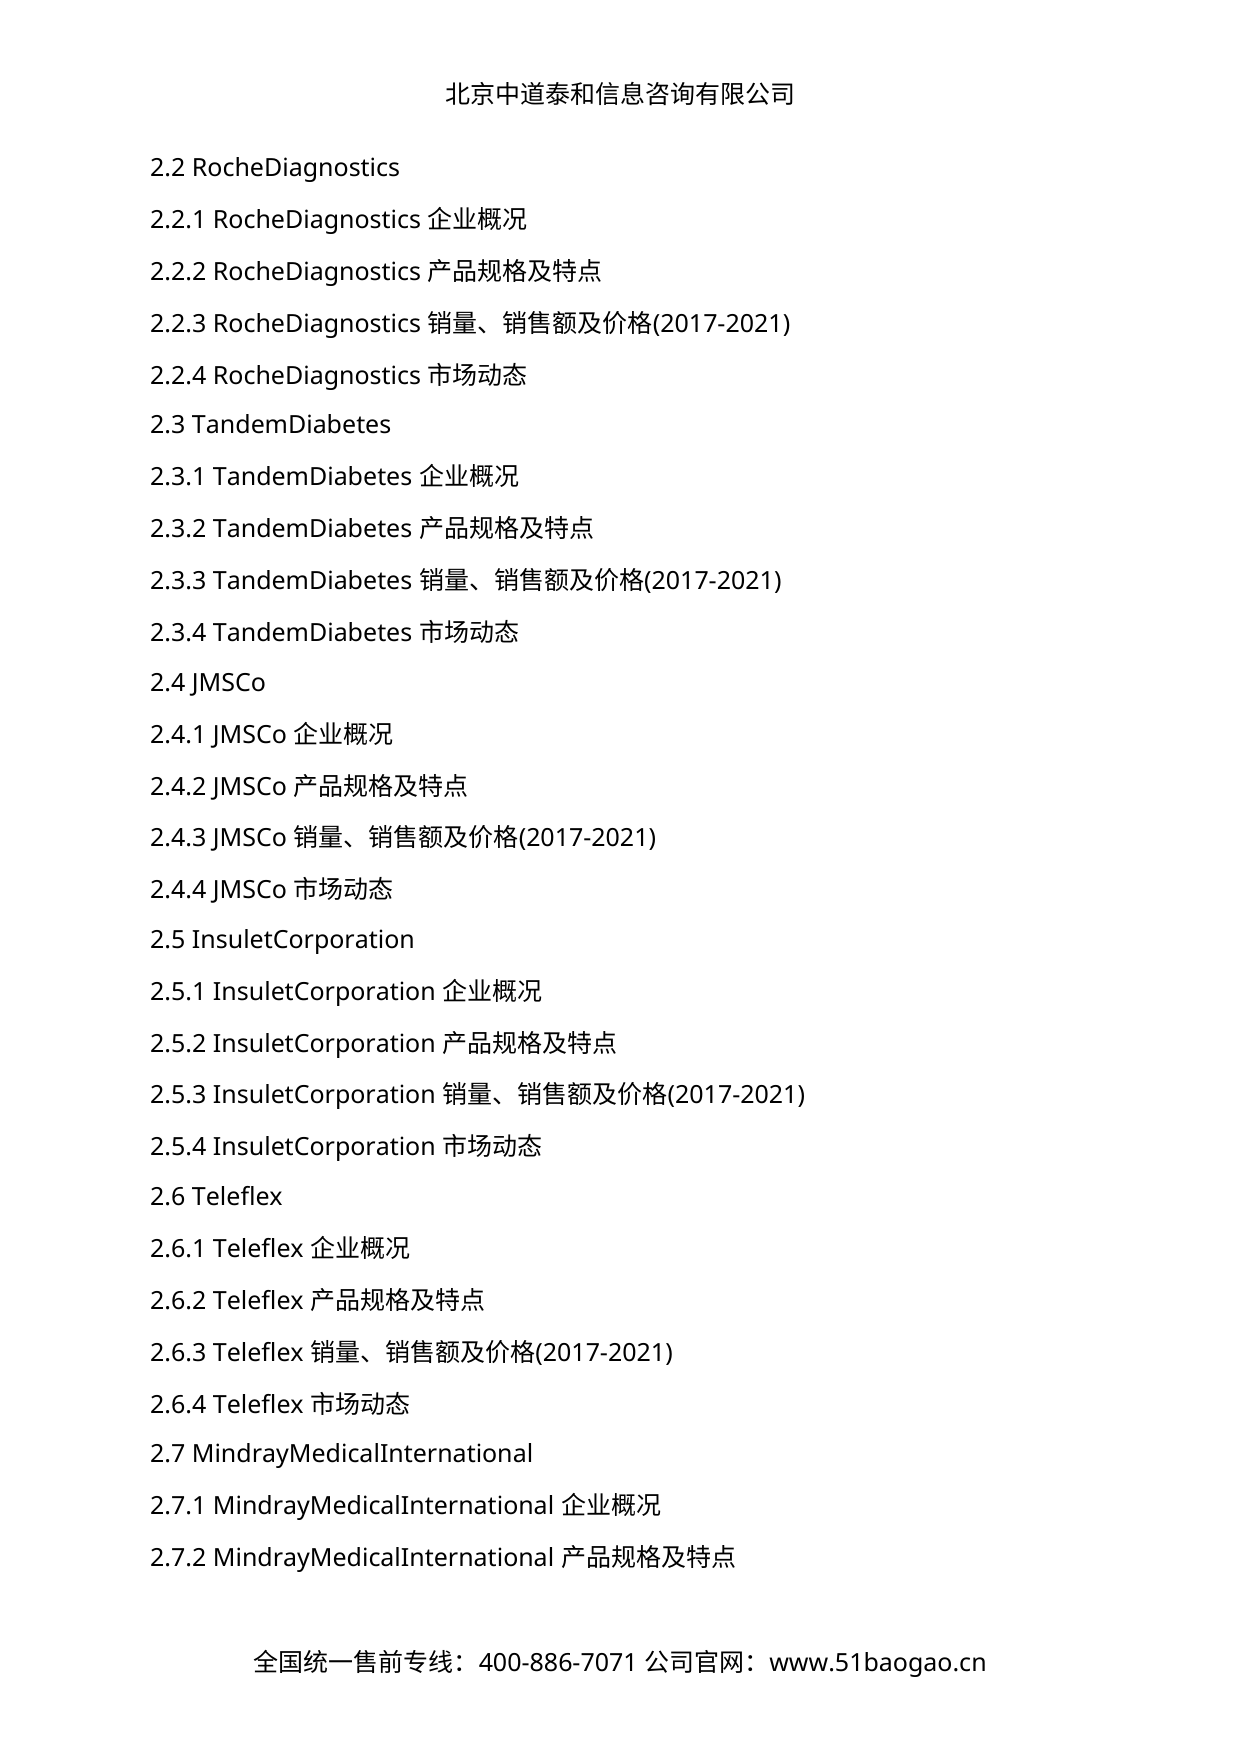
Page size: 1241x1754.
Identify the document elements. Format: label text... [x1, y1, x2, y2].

text 2.2.4 RocheDiagnostics 市场动态 [150, 355, 1090, 392]
text 2.7 MindrayMedicalInternational [150, 1436, 1090, 1470]
text 2.2.1 RocheDiagnostics 企业概况 [150, 200, 1090, 236]
text 2.5 InsuletCorporation [150, 922, 1090, 956]
text 2.6.1 Teleflex 企业概况 [150, 1228, 1090, 1265]
text 2.2 RocheDiagnostics [150, 150, 1090, 184]
text 2.5.1 InsuletCorporation 企业概况 [150, 971, 1090, 1007]
text 2.5.3 InsuletCorporation 销量、销售额及价格(2017-2021) [150, 1075, 1090, 1111]
text 2.5.2 InsuletCorporation 产品规格及特点 [150, 1023, 1090, 1059]
text 2.5.4 InsuletCorporation 市场动态 [150, 1127, 1090, 1163]
text 2.6.3 Teleflex 销量、销售额及价格(2017-2021) [150, 1332, 1090, 1368]
text 2.4.1 JMSCo 企业概况 [150, 714, 1090, 750]
text 2.4 JMSCo [150, 664, 1090, 698]
text 2.4.4 JMSCo 市场动态 [150, 870, 1090, 906]
text 2.6.2 Teleflex 产品规格及特点 [150, 1280, 1090, 1317]
text 2.2.3 RocheDiagnostics 销量、销售额及价格(2017-2021) [150, 303, 1090, 340]
text 2.3.4 TandemDiabetes 市场动态 [150, 612, 1090, 649]
text 2.3.2 TandemDiabetes 产品规格及特点 [150, 509, 1090, 545]
text 2.2.2 RocheDiagnostics 产品规格及特点 [150, 252, 1090, 288]
text 2.6.4 Teleflex 市场动态 [150, 1384, 1090, 1420]
text 2.7.1 MindrayMedicalInternational 企业概况 [150, 1486, 1090, 1522]
text 2.4.3 JMSCo 销量、销售额及价格(2017-2021) [150, 818, 1090, 854]
text 2.3.1 TandemDiabetes 企业概况 [150, 457, 1090, 493]
text 2.4.2 JMSCo 产品规格及特点 [150, 766, 1090, 802]
text 2.7.2 MindrayMedicalInternational 产品规格及特点 [150, 1537, 1090, 1574]
text 2.6 Teleflex [150, 1179, 1090, 1213]
text 2.3.3 TandemDiabetes 销量、销售额及价格(2017-2021) [150, 561, 1090, 597]
text 2.3 TandemDiabetes [150, 407, 1090, 441]
